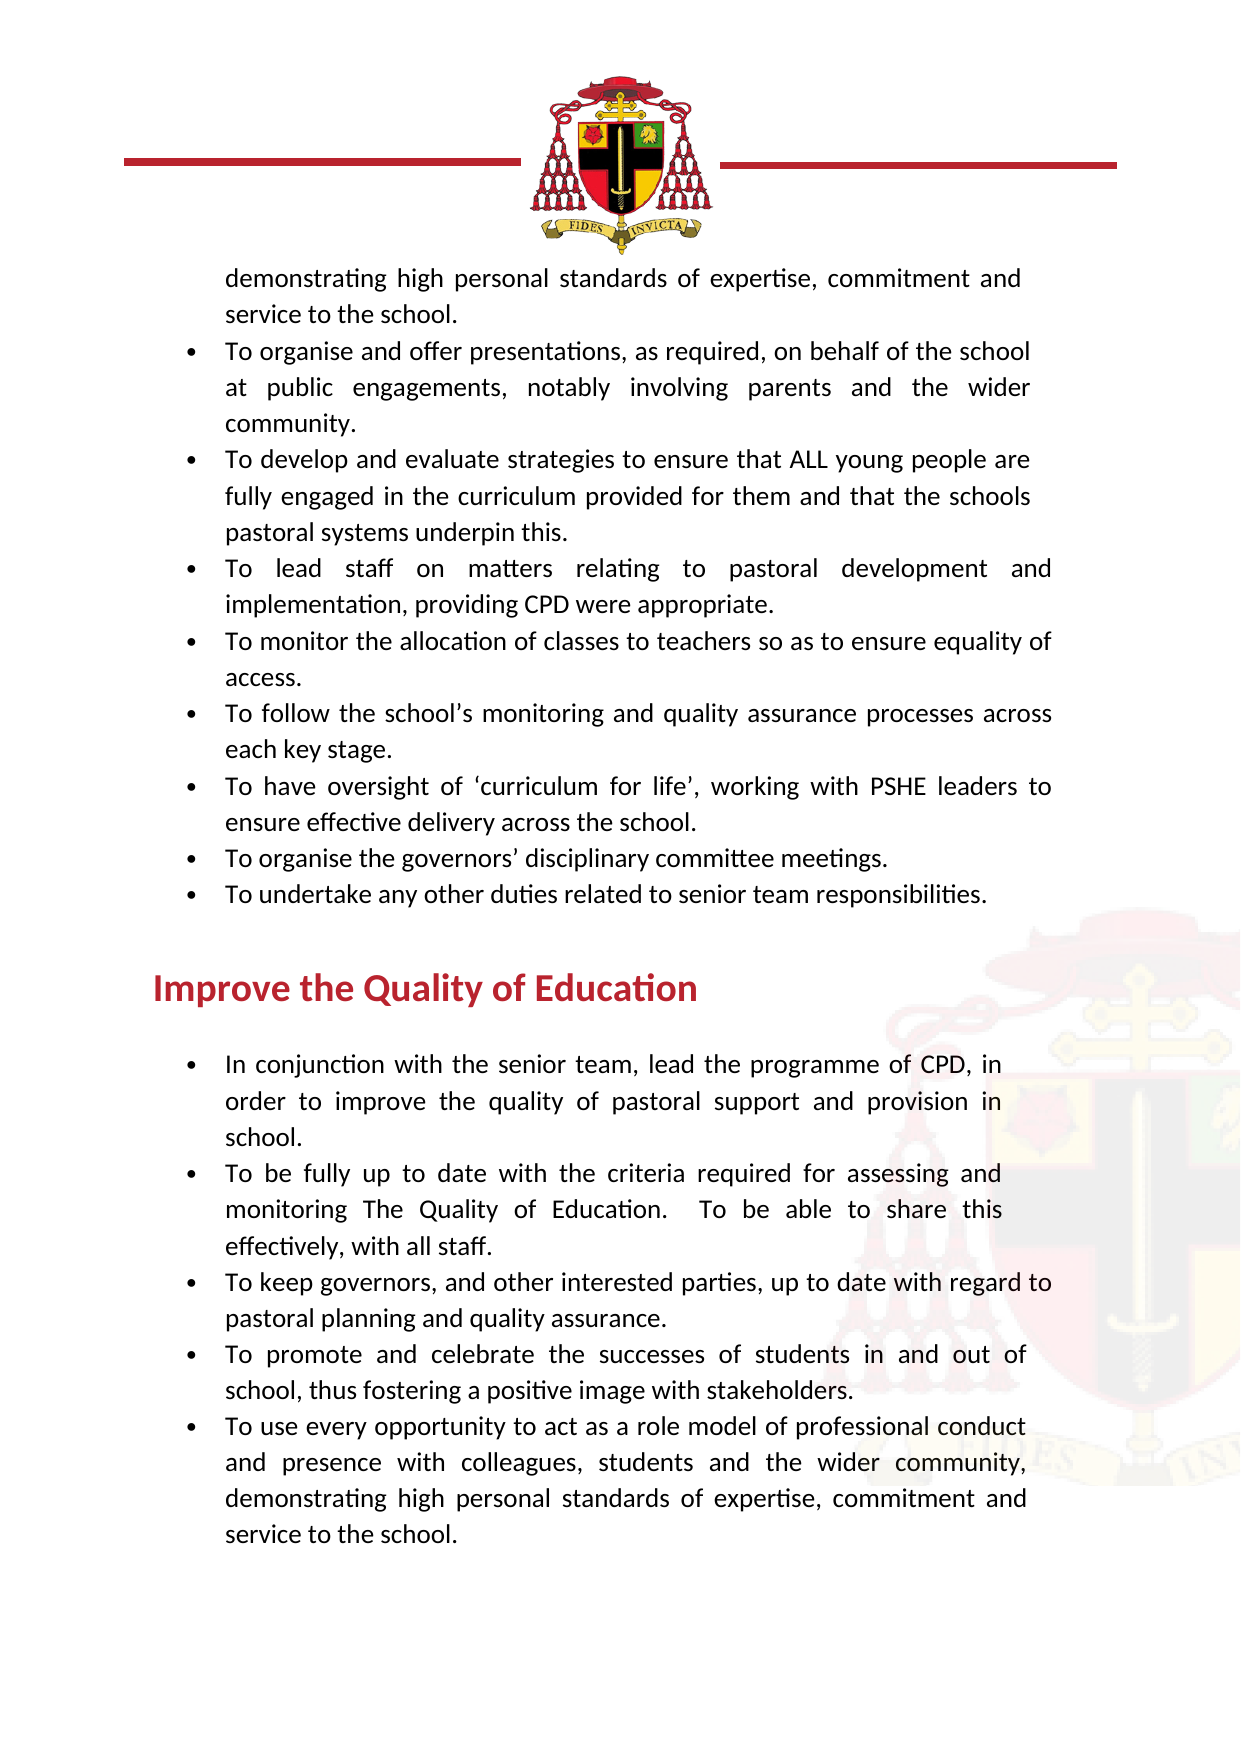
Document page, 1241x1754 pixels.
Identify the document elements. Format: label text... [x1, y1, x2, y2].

list To develop and evaluate strategies to ensure that ALL young people are fully engaged in the curriculum provided for them and that the schools pastoral systems underpin this. [187, 442, 1032, 548]
subtitle Improve the Quality of Education [153, 963, 810, 1012]
list To monitor the allocation of classes to teachers so as to ensure equality of access. [187, 624, 1053, 693]
list To undertake any other duties related to senior team responsibilities. [187, 877, 1053, 911]
list To have oversight of ‘curriculum for life’, working with PSHE leaders to ensure effective delivery across the school. [187, 769, 1053, 838]
picture [527, 73, 714, 150]
list To organise the governors’ disciplinary committee meetings. [187, 841, 1053, 874]
list To organise and offer presentations, as required, on behalf of the school at public engagements, notably involving parents and the wider community. [187, 334, 1032, 439]
list To be fully up to date with the criteria required for assessing and monitoring The Quality of Education. To be able to share this effectively, with all staff. [187, 1156, 810, 1262]
list To lead staff on matters relating to pastoral development and implementation, providing CPD were appropriate. [187, 551, 1053, 621]
list To follow the school’s monitoring and quality assurance processes across each key stage. [187, 696, 1053, 766]
list To promote and celebrate the successes of students in and out of school, thus fostering a positive image with stakeholders. [187, 1337, 810, 1406]
list To keep governors, and other interested parties, up to date with regard to pastoral planning and quality assurance. [187, 1265, 810, 1334]
picture [810, 906, 1241, 1486]
list In conjunction with the senior team, lead the programme of CPD, in order to improve the quality of pastoral support and provision in school. [187, 1047, 810, 1153]
